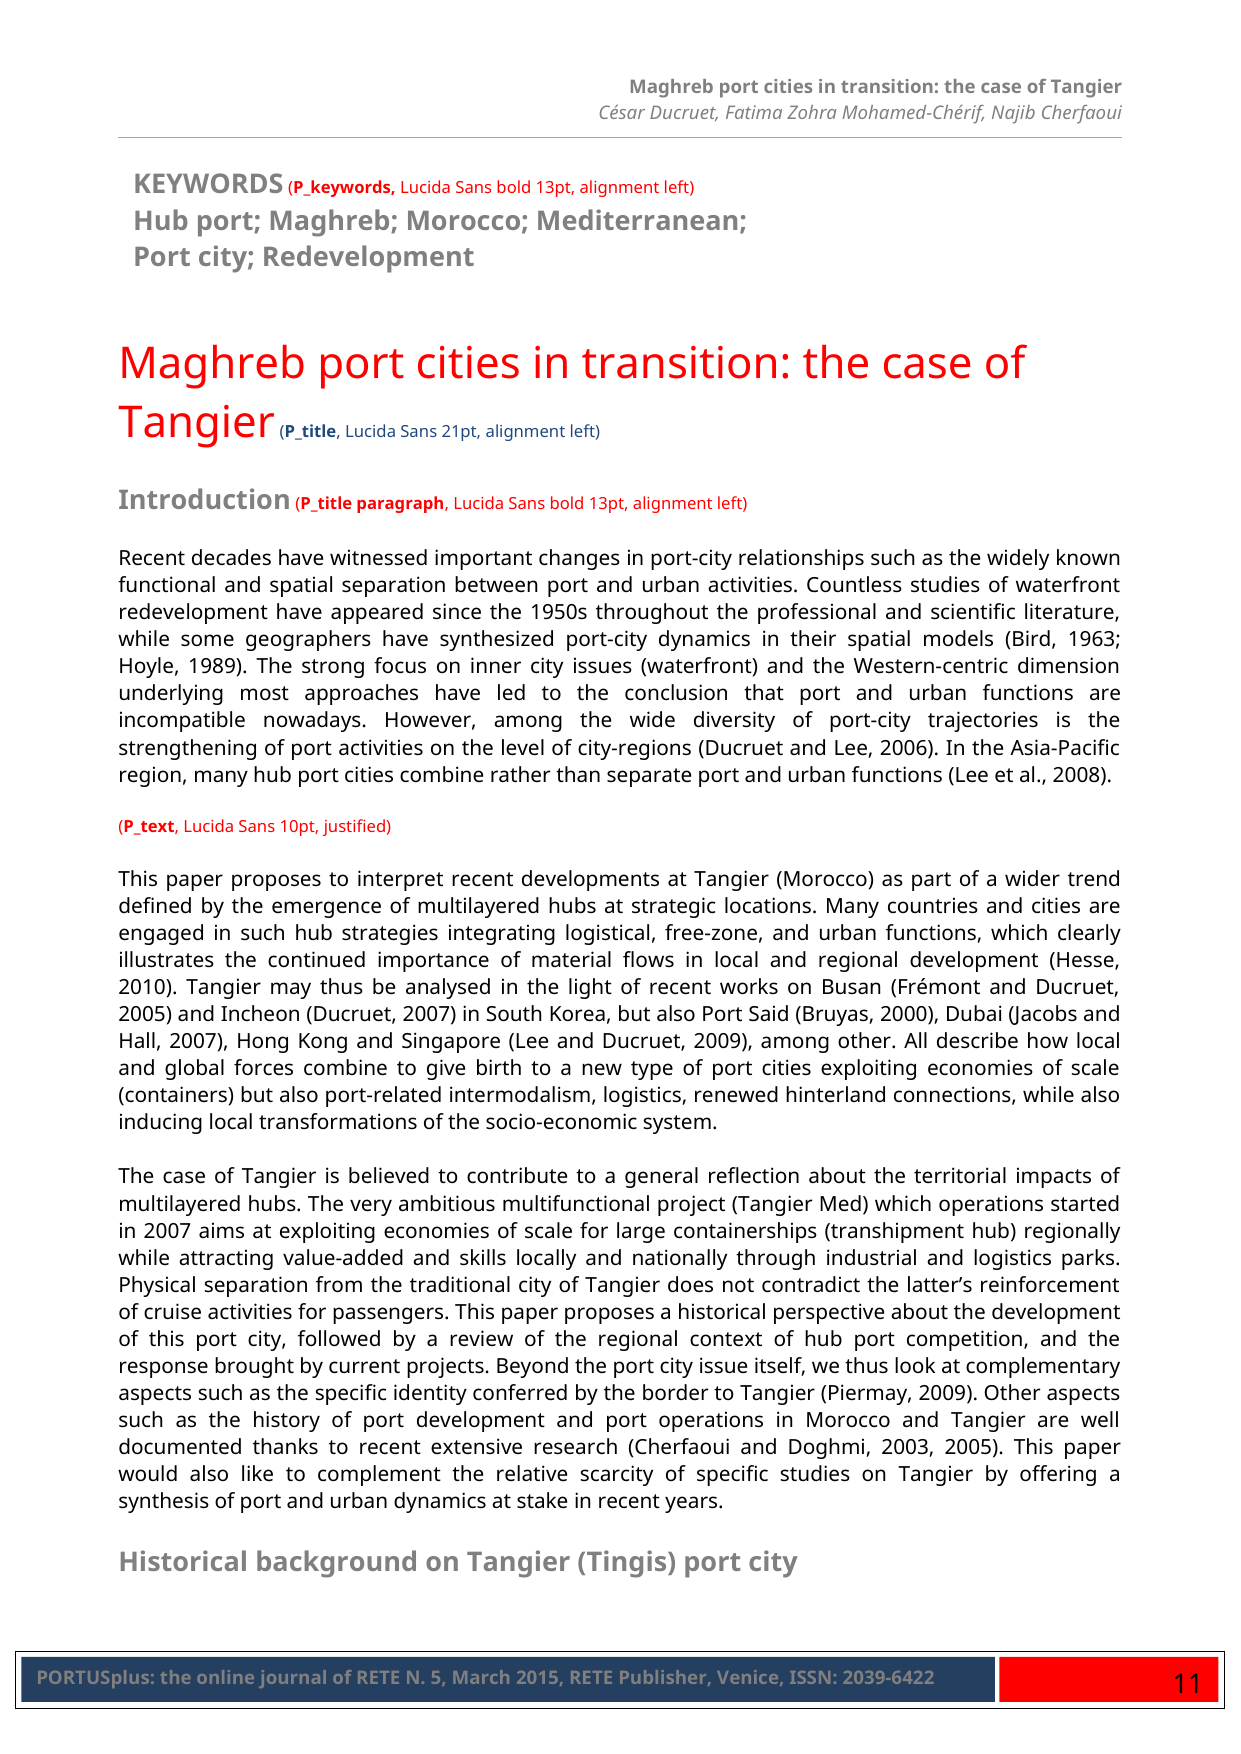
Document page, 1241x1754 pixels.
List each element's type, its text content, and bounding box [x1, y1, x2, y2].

text This paper proposes to interpret recent developments at Tangier (Morocco) as part of a wider trend defined by the emergence of multilayered hubs at strategic locations. Many countries and cities are engaged in such hub strategies integrating logistical, free-zone, and urban functions, which clearly illustrates the continued importance of material flows in local and regional development (Hesse, 2010). Tangier may thus be analysed in the light of recent works on Busan (Frémont and Ducruet, 2005) and Incheon (Ducruet, 2007) in South Korea, but also Port Said (Bruyas, 2000), Dubai (Jacobs and Hall, 2007), Hong Kong and Singapore (Lee and Ducruet, 2009), among other. All describe how local and global forces combine to give birth to a new type of port cities exploiting economies of scale (containers) but also port-related intermodalism, logistics, renewed hinterland connections, while also inducing local transformations of the socio-economic system. [118, 864, 1122, 1135]
table_cell KEYWORDS (P_keywords, Lucida Sans bold 13pt, alignment left) Hub port; Maghreb; Morocco; Mediterranean; Port city; Redevelopment [107, 164, 1125, 275]
text Introduction (P_title paragraph, Lucida Sans bold 13pt, alignment left) [118, 479, 1122, 517]
text Recent decades have witnessed important changes in port-city relationships such as the widely known functional and spatial separation between port and urban activities. Countless studies of waterfront redevelopment have appeared since the 1950s throughout the professional and scientific literature, while some geographers have synthesized port-city dynamics in their spatial models (Bird, 1963; Hoyle, 1989). The strong focus on inner city issues (waterfront) and the Western-centric dimension underlying most approaches have led to the conclusion that port and urban functions are incompatible nowadays. However, among the wide diversity of port-city trajectories is the strengthening of port activities on the level of city-regions (Ducruet and Lee, 2006). In the Asia-Pacific region, many hub port cities combine rather than separate port and urban functions (Lee et al., 2008). [118, 544, 1122, 787]
text (P_text, Lucida Sans 10pt, justified) [118, 814, 1122, 837]
text Maghreb port cities in transition: the case of Tangier (P_title, Lucida Sans 21pt, alignment left) [118, 332, 1130, 451]
text Historical background on Tangier (Tingis) port city [118, 1541, 1122, 1579]
text The case of Tangier is believed to contribute to a general reflection about the territorial impacts of multilayered hubs. The very ambitious multifunctional project (Tangier Med) which operations started in 2007 aims at exploiting economies of scale for large containerships (transhipment hub) regionally while attracting value-added and skills locally and nationally through industrial and logistics parks. Physical separation from the traditional city of Tangier does not contradict the latter’s reinforcement of cruise activities for passengers. This paper proposes a historical perspective about the development of this port city, followed by a review of the regional context of hub port competition, and the response brought by current projects. Beyond the port city issue itself, we thus look at complementary aspects such as the specific identity conferred by the border to Tangier (Piermay, 2009). Other aspects such as the history of port development and port operations in Morocco and Tangier are well documented thanks to recent extensive research (Cherfaoui and Doghmi, 2003, 2005). This paper would also like to complement the relative scarcity of specific studies on Tangier by offering a synthesis of port and urban dynamics at stake in recent years. [118, 1162, 1122, 1514]
